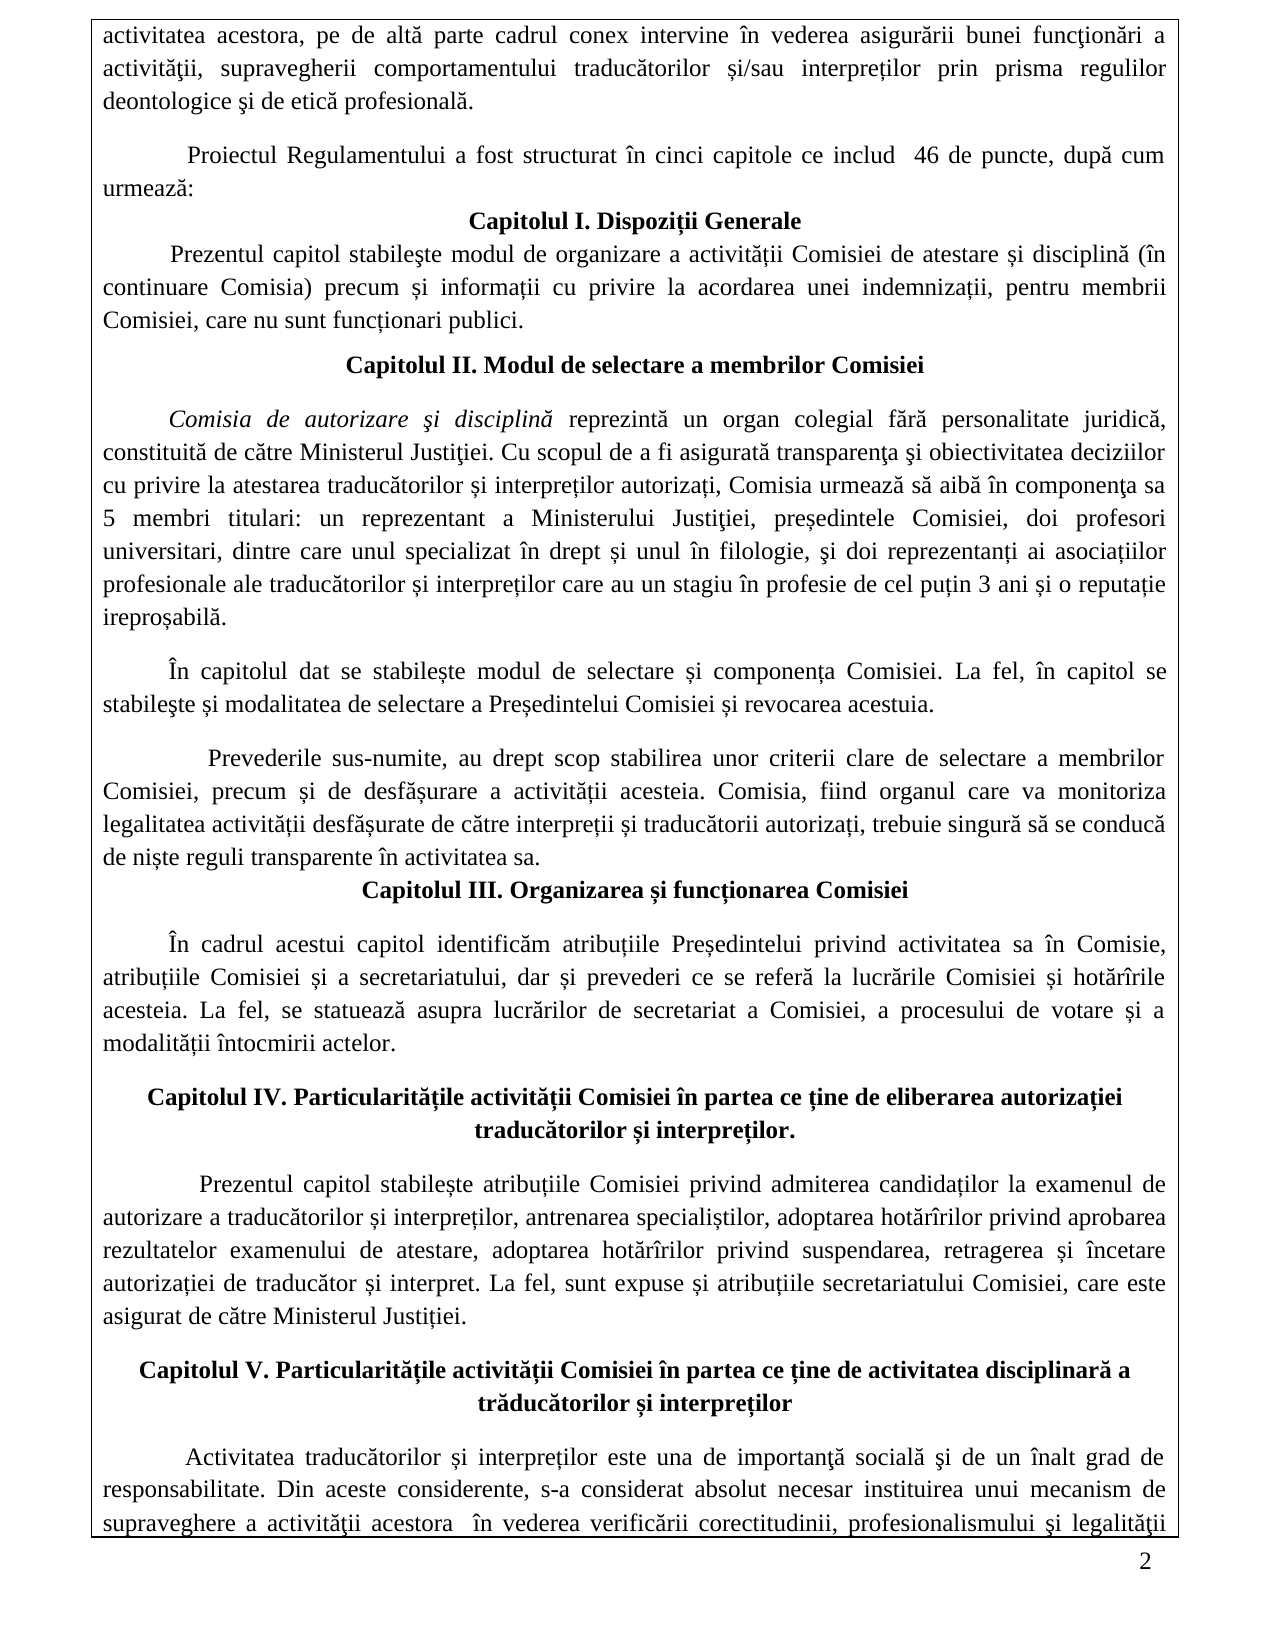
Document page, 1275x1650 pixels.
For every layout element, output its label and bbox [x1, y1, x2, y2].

table_cell [92, 20, 1178, 1536]
